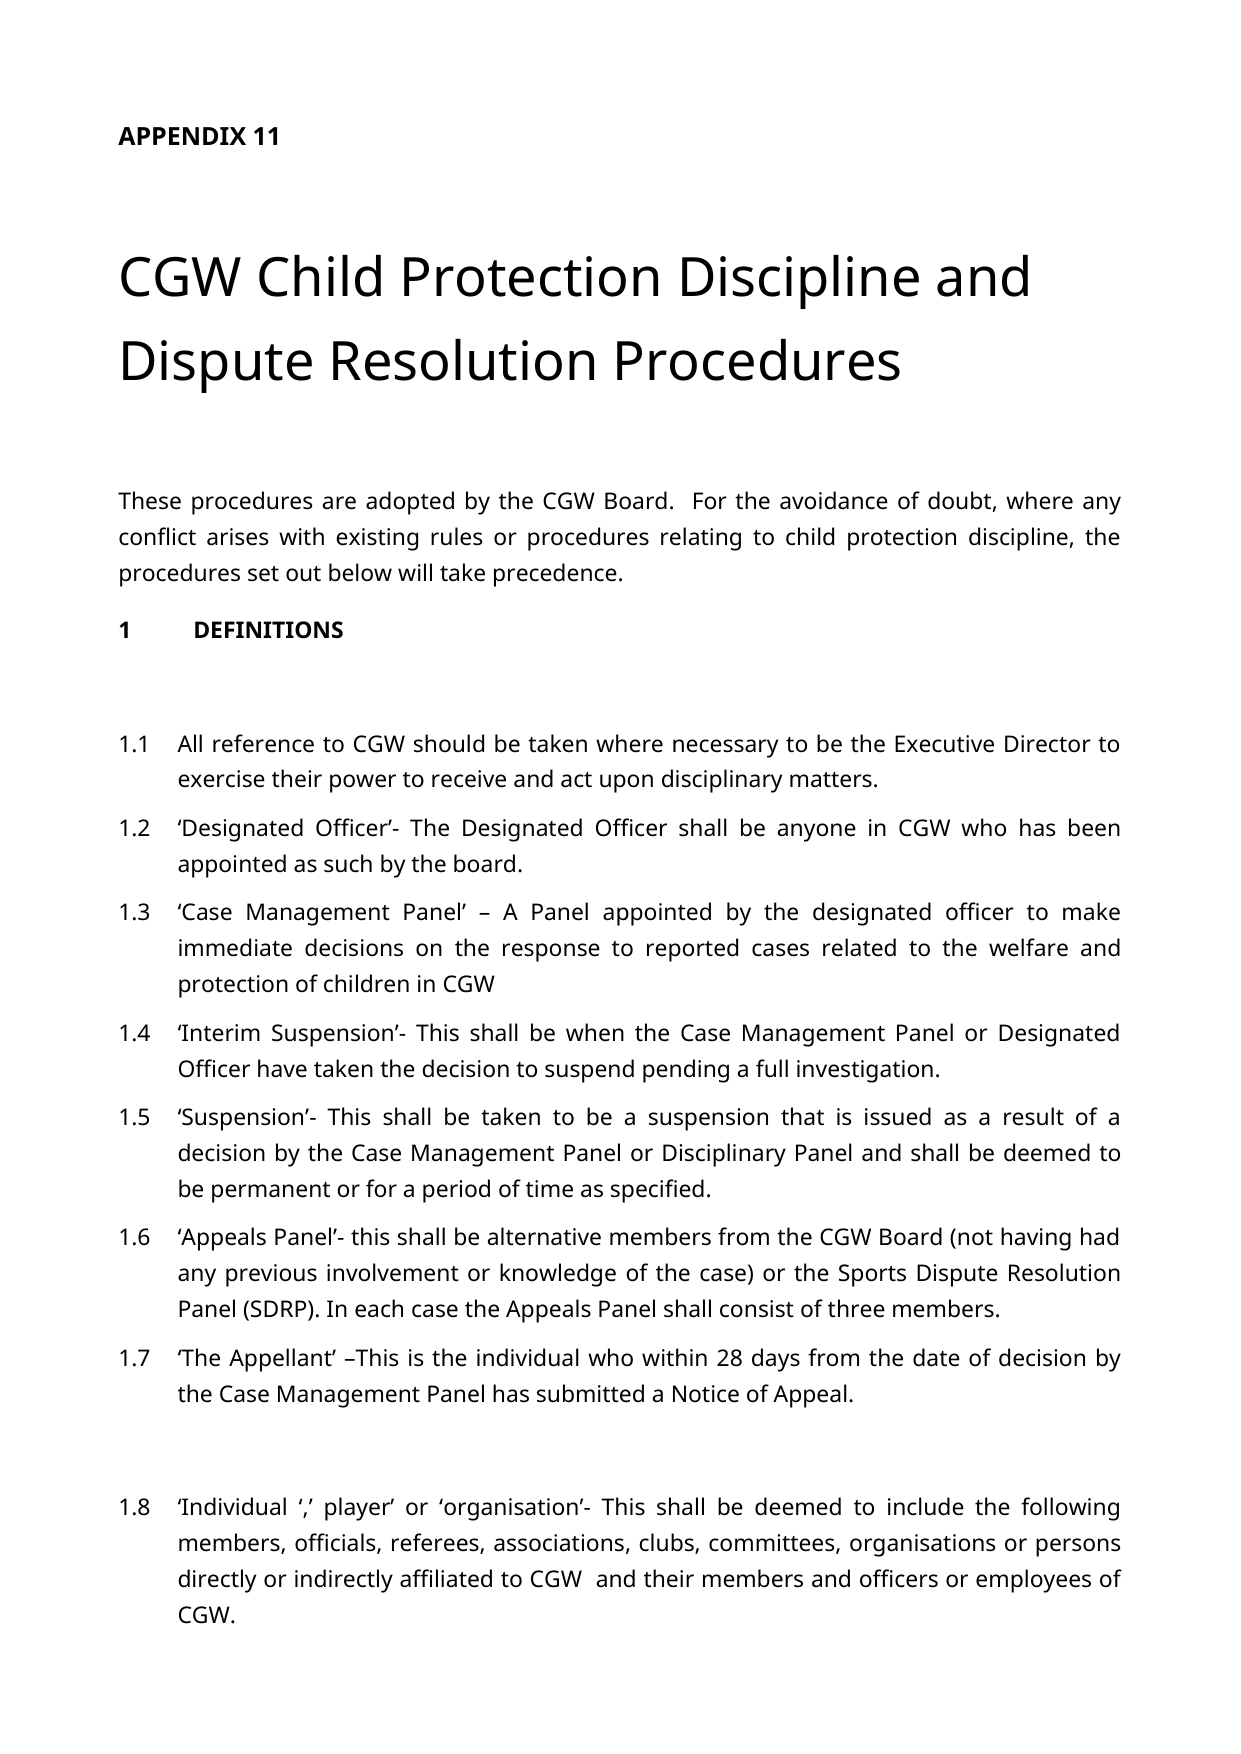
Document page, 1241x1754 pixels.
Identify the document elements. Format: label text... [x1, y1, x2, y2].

list ‘Interim Suspension’- This shall be when the Case Management Panel or Designated Officer have taken the decision to suspend pending a full investigation. [118, 1017, 1122, 1084]
list Definitions [118, 614, 1122, 645]
text APPENDIX 11 [118, 118, 1122, 152]
list ‘Case Management Panel’ – A Panel appointed by the designated officer to make immediate decisions on the response to reported cases related to the welfare and protection of children in CGW [118, 896, 1122, 999]
text These procedures are adopted by the CGW Board. For the avoidance of doubt, where any conflict arises with existing rules or procedures relating to child protection discipline, the procedures set out below will take precedence. [118, 485, 1122, 588]
list ‘Individual ‘,’ player’ or ‘organisation’- This shall be deemed to include the following members, officials, referees, associations, clubs, committees, organisations or persons directly or indirectly affiliated to CGW and their members and officers or employees of CGW. [118, 1491, 1122, 1630]
list ‘Suspension’- This shall be taken to be a suspension that is issued as a result of a decision by the Case Management Panel or Disciplinary Panel and shall be deemed to be permanent or for a period of time as specified. [118, 1101, 1122, 1204]
list ‘The Appellant’ –This is the individual who within 28 days from the date of decision by the Case Management Panel has submitted a Notice of Appeal. [118, 1342, 1122, 1409]
list ‘Appeals Panel’- this shall be alternative members from the CGW Board (not having had any previous involvement or knowledge of the case) or the Sports Dispute Resolution Panel (SDRP). In each case the Appeals Panel shall consist of three members. [118, 1221, 1122, 1324]
list ‘Designated Officer’- The Designated Officer shall be anyone in CGW who has been appointed as such by the board. [118, 812, 1122, 879]
text CGW Child Protection Discipline and Dispute Resolution Procedures [118, 238, 1122, 397]
list All reference to CGW should be taken where necessary to be the Executive Director to exercise their power to receive and act upon disciplinary matters. [118, 727, 1122, 795]
